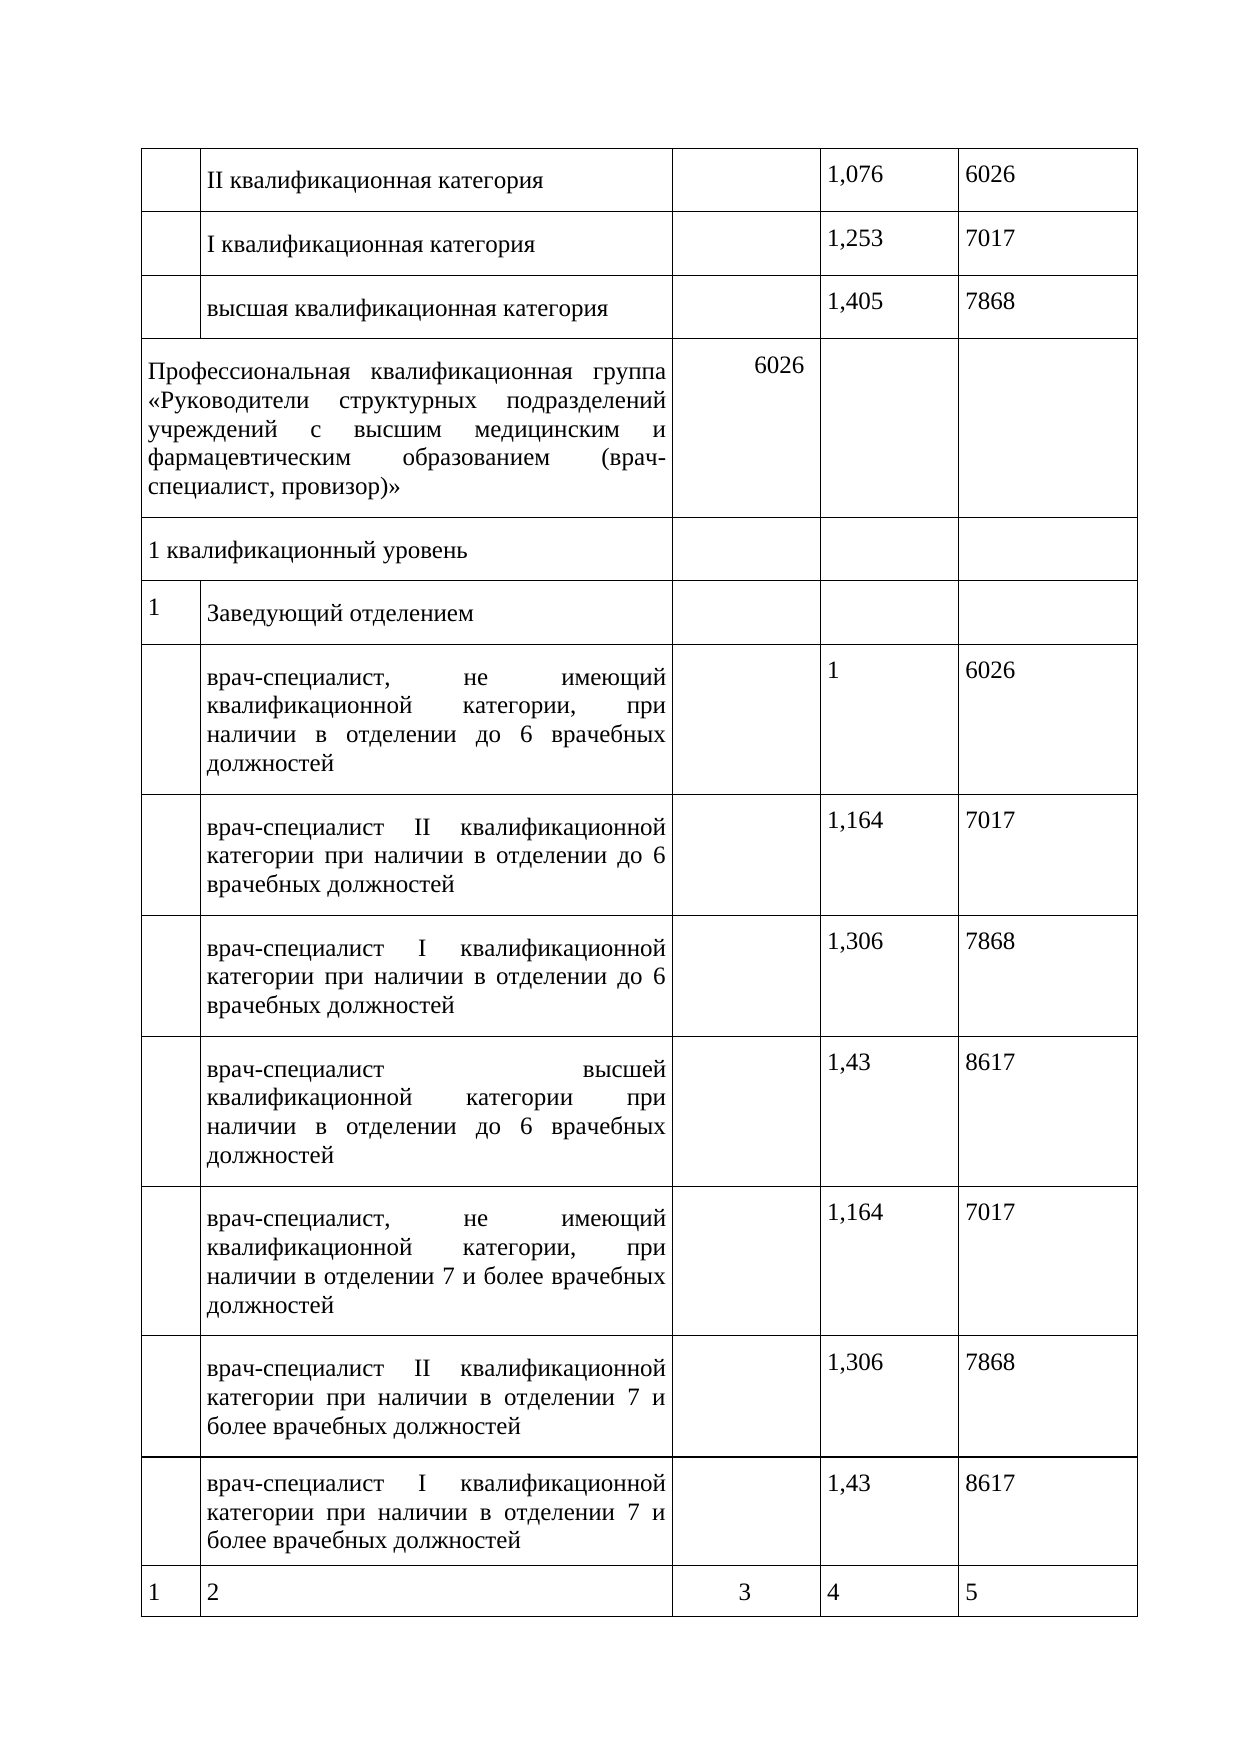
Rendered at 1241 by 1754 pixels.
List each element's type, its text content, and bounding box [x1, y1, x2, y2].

table_cell [673, 212, 820, 275]
table_cell [673, 1336, 820, 1456]
table_cell 6026 [959, 645, 1137, 794]
table_cell 6026 [959, 149, 1137, 211]
table_cell 1,43 [821, 1037, 958, 1186]
table_cell [142, 212, 200, 275]
table_cell [673, 916, 820, 1036]
table_cell 1,405 [821, 276, 958, 338]
table_cell 3 [673, 1566, 820, 1616]
table_cell 1,076 [821, 149, 958, 211]
table_cell 7017 [959, 1187, 1137, 1335]
table_cell [673, 518, 820, 580]
table_cell [673, 1458, 820, 1565]
table_cell [959, 581, 1137, 644]
table_cell 1,306 [821, 916, 958, 1036]
table_cell [673, 1037, 820, 1186]
table_cell 8617 [959, 1458, 1137, 1565]
table_cell 1,253 [821, 212, 958, 275]
table_cell Профессиональная квалификационная группа «Руководители структурных подразделений учреждений с высшим медицинским и фармацевтическим образованием (врач-специалист, провизор)» [142, 339, 672, 517]
table_cell [142, 149, 200, 211]
table_cell [142, 916, 200, 1036]
table_cell 5 [959, 1566, 1137, 1616]
table_cell 1 [142, 581, 200, 644]
table_cell 4 [821, 1566, 958, 1616]
table_cell [142, 795, 200, 915]
table_cell 1,306 [821, 1336, 958, 1456]
table_cell Заведующий отделением [201, 581, 672, 644]
table_cell 8617 [959, 1037, 1137, 1186]
table_cell I квалификационная категория [201, 212, 672, 275]
table_cell 7017 [959, 212, 1137, 275]
table_cell [142, 1336, 200, 1456]
table_cell [673, 149, 820, 211]
table_cell 1,43 [821, 1458, 958, 1565]
table_cell высшая квалификационная категория [201, 276, 672, 338]
table_cell [673, 795, 820, 915]
table_cell [821, 518, 958, 580]
table_cell [673, 581, 820, 644]
table_cell 1 [821, 645, 958, 794]
table_cell 7868 [959, 1336, 1137, 1456]
table_cell врач-специалист I квалификационной категории при наличии в отделении до 6 врачебных должностей [201, 916, 672, 1036]
table_cell II квалификационная категория [201, 149, 672, 211]
table_cell [673, 645, 820, 794]
table_cell 1,164 [821, 795, 958, 915]
table_cell 7868 [959, 276, 1137, 338]
table_cell 1,164 [821, 1187, 958, 1335]
table_cell [142, 645, 200, 794]
table_cell [673, 1187, 820, 1335]
table_cell [142, 276, 200, 338]
table_cell [142, 1187, 200, 1335]
table_cell [142, 1458, 200, 1565]
table_cell врач-специалист II квалификационной категории при наличии в отделении 7 и более врачебных должностей [201, 1336, 672, 1456]
table_cell 1 [142, 1566, 200, 1616]
table_cell 2 [201, 1566, 672, 1616]
table_cell [142, 1037, 200, 1186]
table_cell 7868 [959, 916, 1137, 1036]
table_cell 6026 [673, 339, 820, 517]
table_cell врач-специалист, не имеющий квалификационной категории, при наличии в отделении 7 и более врачебных должностей [201, 1187, 672, 1335]
table_cell [959, 339, 1137, 517]
table_cell врач-специалист II квалификационной категории при наличии в отделении до 6 врачебных должностей [201, 795, 672, 915]
table_cell врач-специалист, не имеющий квалификационной категории, при наличии в отделении до 6 врачебных должностей [201, 645, 672, 794]
table_cell [959, 518, 1137, 580]
table_cell [673, 276, 820, 338]
table_cell врач-специалист высшей квалификационной категории при наличии в отделении до 6 врачебных должностей [201, 1037, 672, 1186]
table_cell 7017 [959, 795, 1137, 915]
table_cell [821, 339, 958, 517]
table_cell врач-специалист I квалификационной категории при наличии в отделении 7 и более врачебных должностей [201, 1458, 672, 1565]
table_cell [821, 581, 958, 644]
table_cell 1 квалификационный уровень [142, 518, 672, 580]
